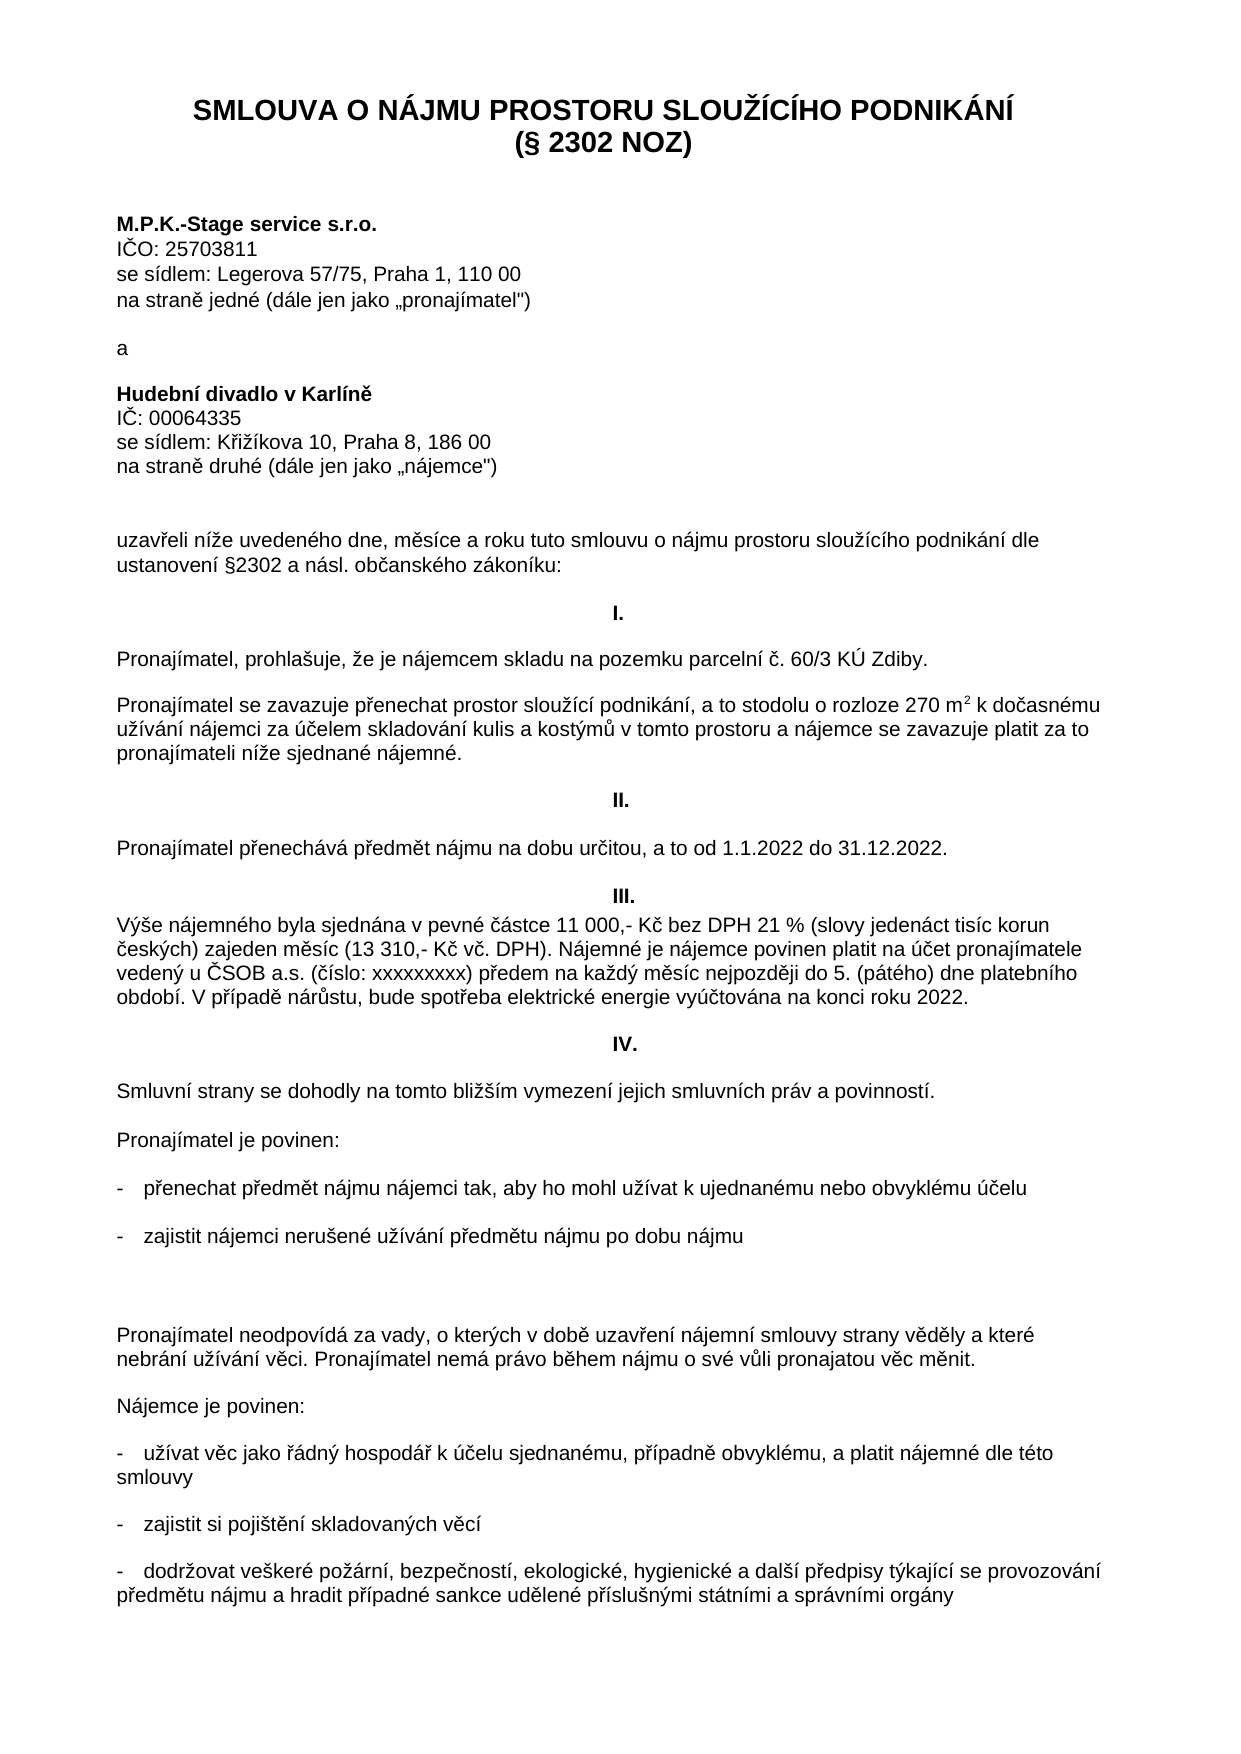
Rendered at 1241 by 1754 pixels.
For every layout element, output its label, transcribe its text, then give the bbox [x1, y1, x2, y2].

text IČ: 00064335 [116, 407, 1109, 431]
list dodržovat veškeré požární, bezpečností, ekologické, hygienické a další předpisy týkající se provozování předmětu nájmu a hradit případné sankce udělené příslušnými státními a správními orgány [116, 1559, 1109, 1607]
subtitle III. [612, 865, 1109, 913]
text Nájemce je povinen: [116, 1395, 1109, 1418]
text Výše nájemného byla sjednána v pevné částce 11 000,- Kč bez DPH 21 % (slovy jedenáct tisíc korun českých) zajeden měsíc (13 310,- Kč vč. DPH). Nájemné je nájemce povinen platit na účet pronajímatele vedený u ČSOB a.s. (číslo: xxxxxxxxx) předem na každý měsíc nejpozději do 5. (pátého) dne platebního období. V případě nárůstu, bude spotřeba elektrické energie vyúčtována na konci roku 2022. [116, 913, 1109, 1009]
subtitle I. [612, 601, 1109, 625]
subtitle IV. [612, 1013, 1109, 1061]
text Pronajímatel neodpovídá za vady, o kterých v době uzavření nájemní smlouvy strany věděly a které nebrání užívání věci. Pronajímatel nemá právo během nájmu o své vůli pronajatou věc měnit. [116, 1324, 1109, 1372]
text se sídlem: Legerova 57/75, Praha 1, 110 00 [116, 261, 1109, 287]
subtitle Hudební divadlo v Karlíně [116, 383, 1109, 407]
list přenechat předmět nájmu nájemci tak, aby ho mohl užívat k ujednanému nebo obvyklému účelu [116, 1157, 1109, 1205]
text uzavřeli níže uvedeného dne, měsíce a roku tuto smlouvu o nájmu prostoru sloužícího podnikání dle ustanovení §2302 a násl. občanského zákoníku: [116, 528, 1109, 577]
text Smluvní strany se dohodly na tomto bližším vymezení jejich smluvních práv a povinností. [116, 1061, 1109, 1109]
list zajistit si pojištění skladovaných věcí [116, 1513, 1109, 1537]
text se sídlem: Křižíkova 10, Praha 8, 186 00 [116, 431, 1030, 454]
text Pronajímatel se zavazuje přenechat prostor sloužící podnikání, a to stodolu o rozloze 270 m2 k dočasnému užívání nájemci za účelem skladování kulis a kostýmů v tomto prostoru a nájemce se zavazuje platit za to pronajímateli níže sjednané nájemné. [116, 693, 1109, 765]
subtitle (§ 2302 NOZ) [116, 127, 1090, 159]
subtitle SMLOUVA O NÁJMU PROSTORU SLOUŽÍCÍHO PODNIKÁNÍ [116, 94, 1090, 127]
text na straně jedné (dále jen jako „pronajímatel") [116, 287, 1109, 312]
list užívat věc jako řádný hospodář k účelu sjednanému, případně obvyklému, a platit nájemné dle této smlouvy [116, 1440, 1109, 1489]
text IČO: 25703811 [116, 236, 1109, 261]
text Pronajímatel, prohlašuje, že je nájemcem skladu na pozemku parcelní č. 60/3 KÚ Zdiby. [116, 648, 1109, 671]
subtitle M.P.K.-Stage service s.r.o. [116, 212, 1109, 236]
subtitle II. [612, 769, 1109, 817]
text na straně druhé (dále jen jako „nájemce") [116, 454, 1030, 478]
list zajistit nájemci nerušené užívání předmětu nájmu po dobu nájmu [116, 1205, 1109, 1253]
text Pronajímatel je povinen: [116, 1109, 1109, 1157]
text Pronajímatel přenechává předmět nájmu na dobu určitou, a to od 1.1.2022 do 31.12.2022. [116, 817, 1109, 865]
text a [116, 337, 1109, 360]
